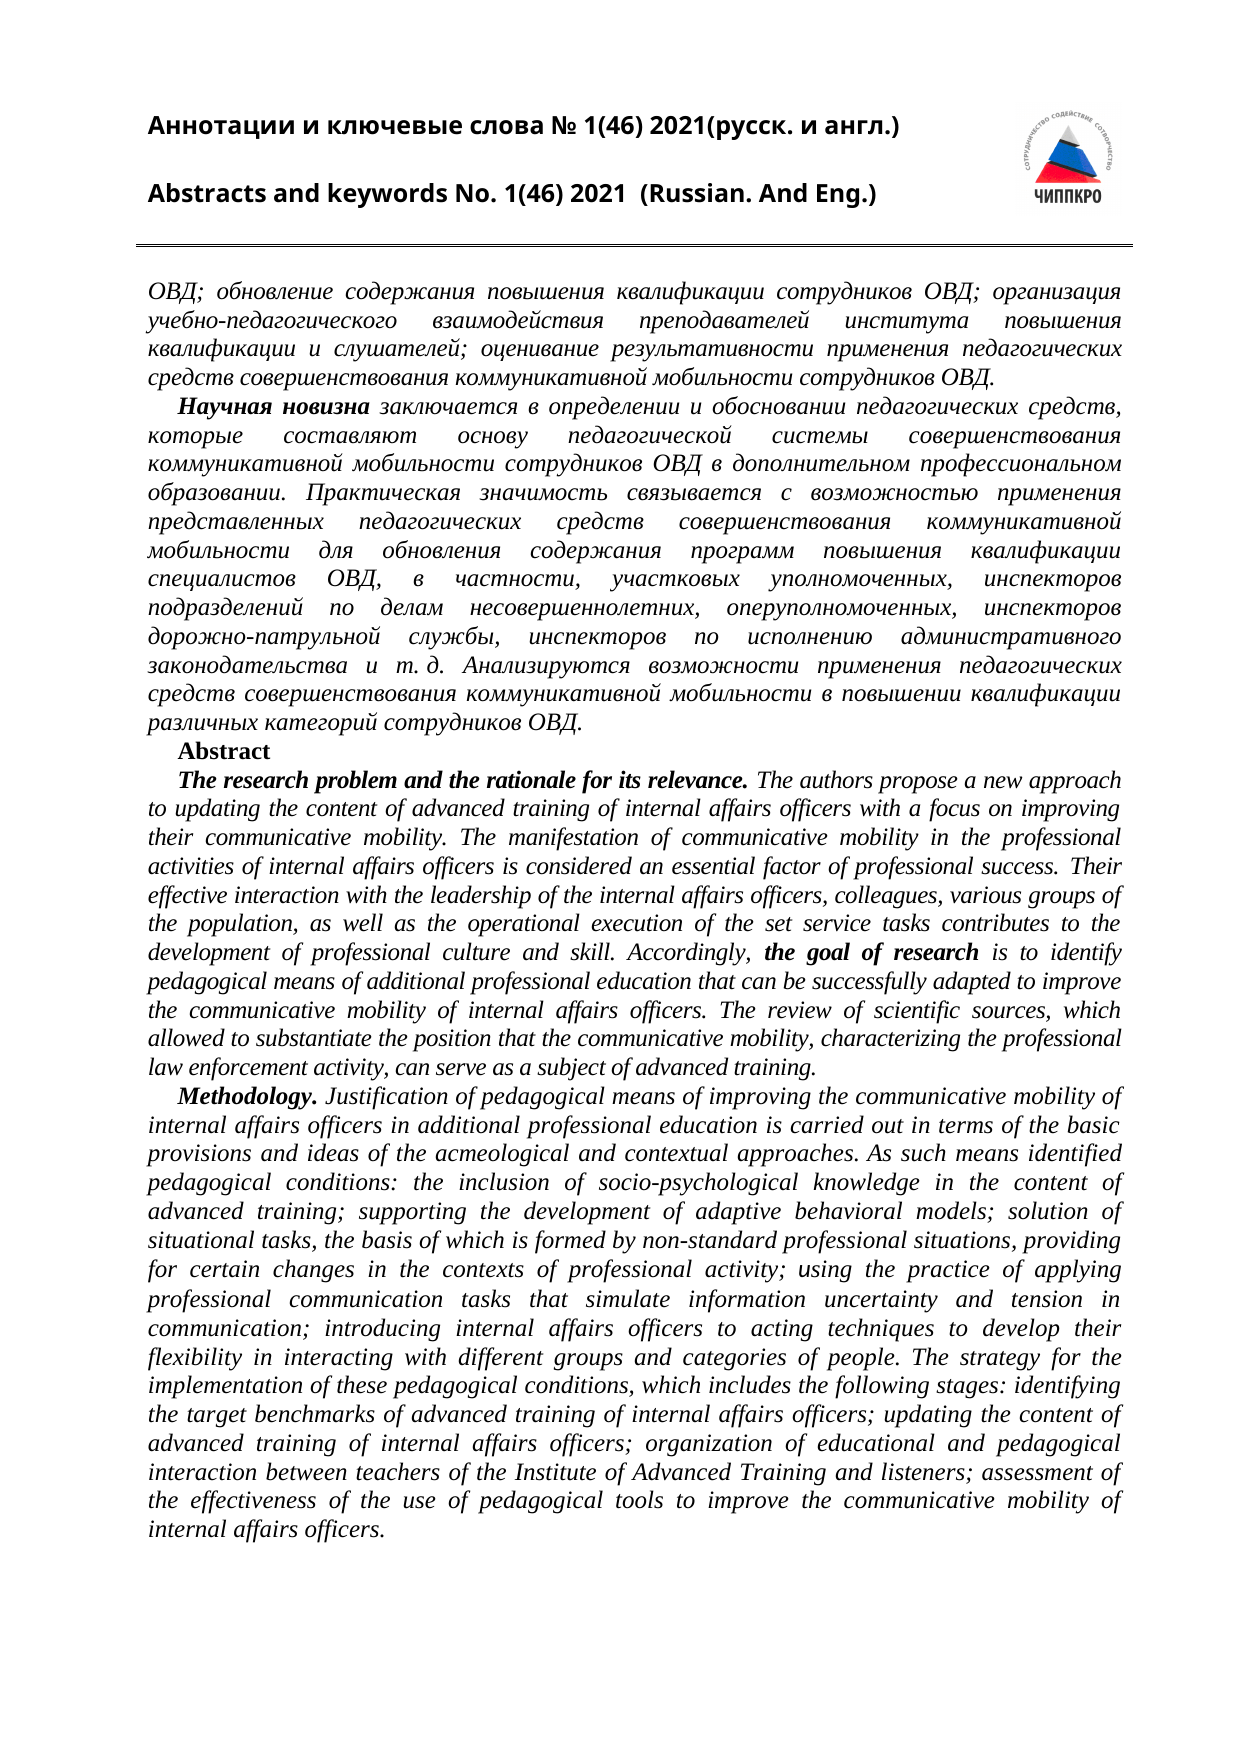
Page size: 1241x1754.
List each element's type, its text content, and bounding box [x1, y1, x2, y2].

text Научная новизна заключается в определении и обосновании педагогических средств, которые составляют основу педагогической системы совершенствования коммуникативной мобильности сотрудников ОВД в дополнительном профессиональном образовании. Практическая значимость связывается с возможностью применения представленных педагогических средств совершенствования коммуникативной мобильности для обновления содержания программ повышения квалификации специалистов ОВД, в частности, участковых уполномоченных, инспекторов подразделений по делам несовершеннолетних, оперуполномоченных, инспекторов дорожно-патрульной службы, инспекторов по исполнению административного законодательства и т. д. Анализируются возможности применения педагогических средств совершенствования коммуникативной мобильности в повышении квалификации различных категорий сотрудников ОВД. [148, 391, 1122, 736]
text Methodology. Justification of pedagogical means of improving the communicative mobility of internal affairs officers in additional professional education is carried out in terms of the basic provisions and ideas of the acmeological and contextual approaches. As such means identified pedagogical conditions: the inclusion of socio-psychological knowledge in the content of advanced training; supporting the development of adaptive behavioral models; solution of situational tasks, the basis of which is formed by non-standard professional situations, providing for certain changes in the contexts of professional activity; using the practice of applying professional communication tasks that simulate information uncertainty and tension in communication; introducing internal affairs officers to acting techniques to develop their flexibility in interacting with different groups and categories of people. The strategy for the implementation of these pedagogical conditions, which includes the following stages: identifying the target benchmarks of advanced training of internal affairs officers; updating the content of advanced training of internal affairs officers; organization of educational and pedagogical interaction between teachers of the Institute of Advanced Training and listeners; assessment of the effectiveness of the use of pedagogical tools to improve the communicative mobility of internal affairs officers. [148, 1081, 1122, 1543]
picture [1014, 102, 1123, 216]
text The research problem and the rationale for its relevance. The authors propose a new approach to updating the content of advanced training of internal affairs officers with a focus on improving their communicative mobility. The manifestation of communicative mobility in the professional activities of internal affairs officers is considered an essential factor of professional success. Their effective interaction with the leadership of the internal affairs officers, colleagues, various groups of the population, as well as the operational execution of the set service tasks contributes to the development of professional culture and skill. Accordingly, the goal of research is to identify pedagogical means of additional professional education that can be successfully adapted to improve the communicative mobility of internal affairs officers. The review of scientific sources, which allowed to substantiate the position that the communicative mobility, characterizing the professional law enforcement activity, can serve as a subject of advanced training. [148, 765, 1122, 1081]
text Abstract [148, 736, 1122, 765]
